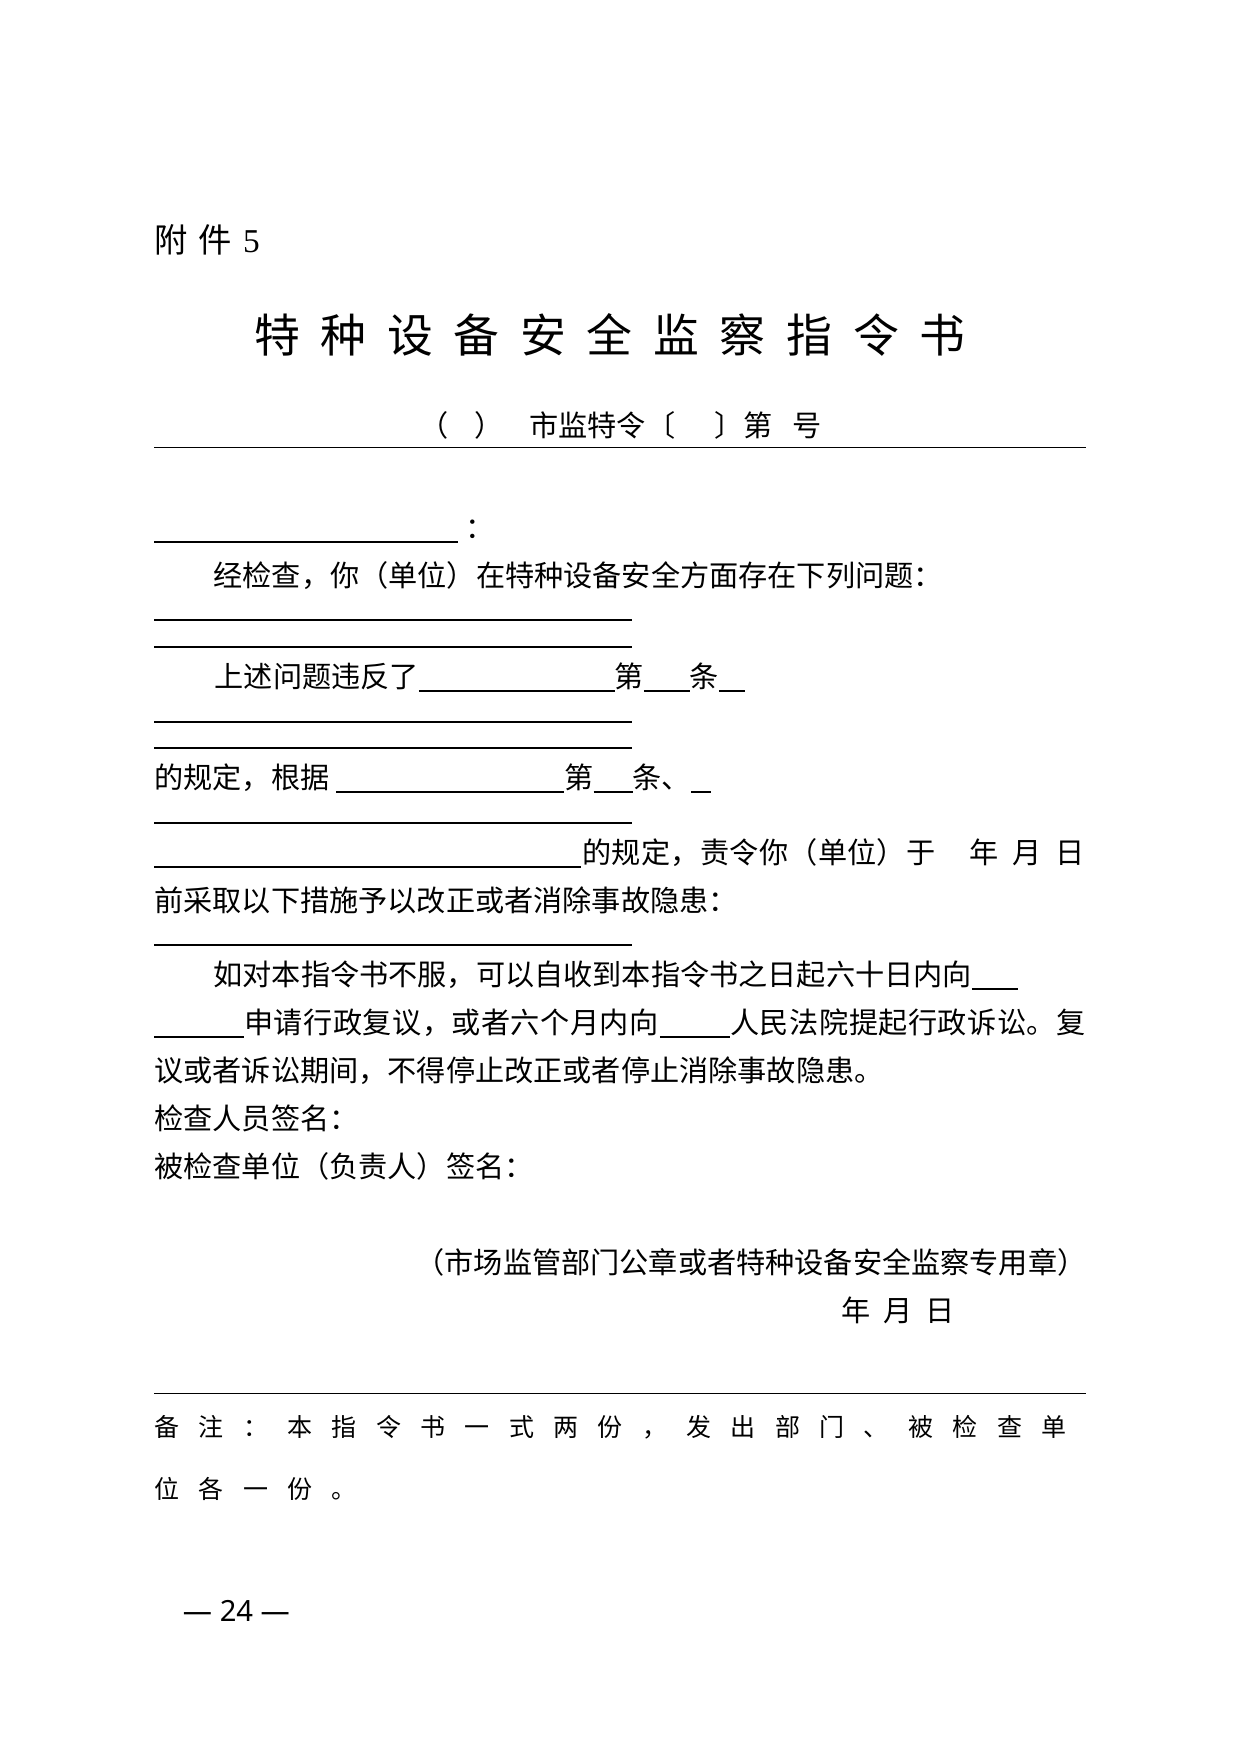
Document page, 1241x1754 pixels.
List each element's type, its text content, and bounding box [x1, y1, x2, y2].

text 检查人员签名： [154, 1091, 1086, 1139]
text 申请行政复议，或者六个月内向 人民法院提起行政诉讼。复议或者诉讼期间，不得停止改正或者停止消除事故隐患。 [154, 995, 1086, 1091]
text 的规定，责令你（单位）于 年 月 日前采取以下措施予以改正或者消除事故隐患： [154, 825, 1086, 921]
text 备注：本指令书一式两份，发出部门、被检查单位各一份。 [154, 1394, 1086, 1519]
text 经检查，你（单位）在特种设备安全方面存在下列问题： [154, 548, 1086, 596]
text 附件5 [154, 207, 1086, 270]
text 被检查单位（负责人）签名： [154, 1139, 1086, 1187]
text 如对本指令书不服，可以自收到本指令书之日起六十日内向 [154, 947, 1086, 995]
text 特种设备安全监察指令书 [154, 270, 1086, 395]
text （ ） 市监特令〔 〕第 号 [154, 395, 1086, 447]
text 上述问题违反了 第 条 [214, 649, 1086, 697]
text 的规定，根据 第 条、 [154, 750, 1086, 798]
text （市场监管部门公章或者特种设备安全监察专用章） [154, 1235, 1086, 1283]
text 年 月 日 [154, 1283, 955, 1331]
text ： [154, 500, 1086, 548]
